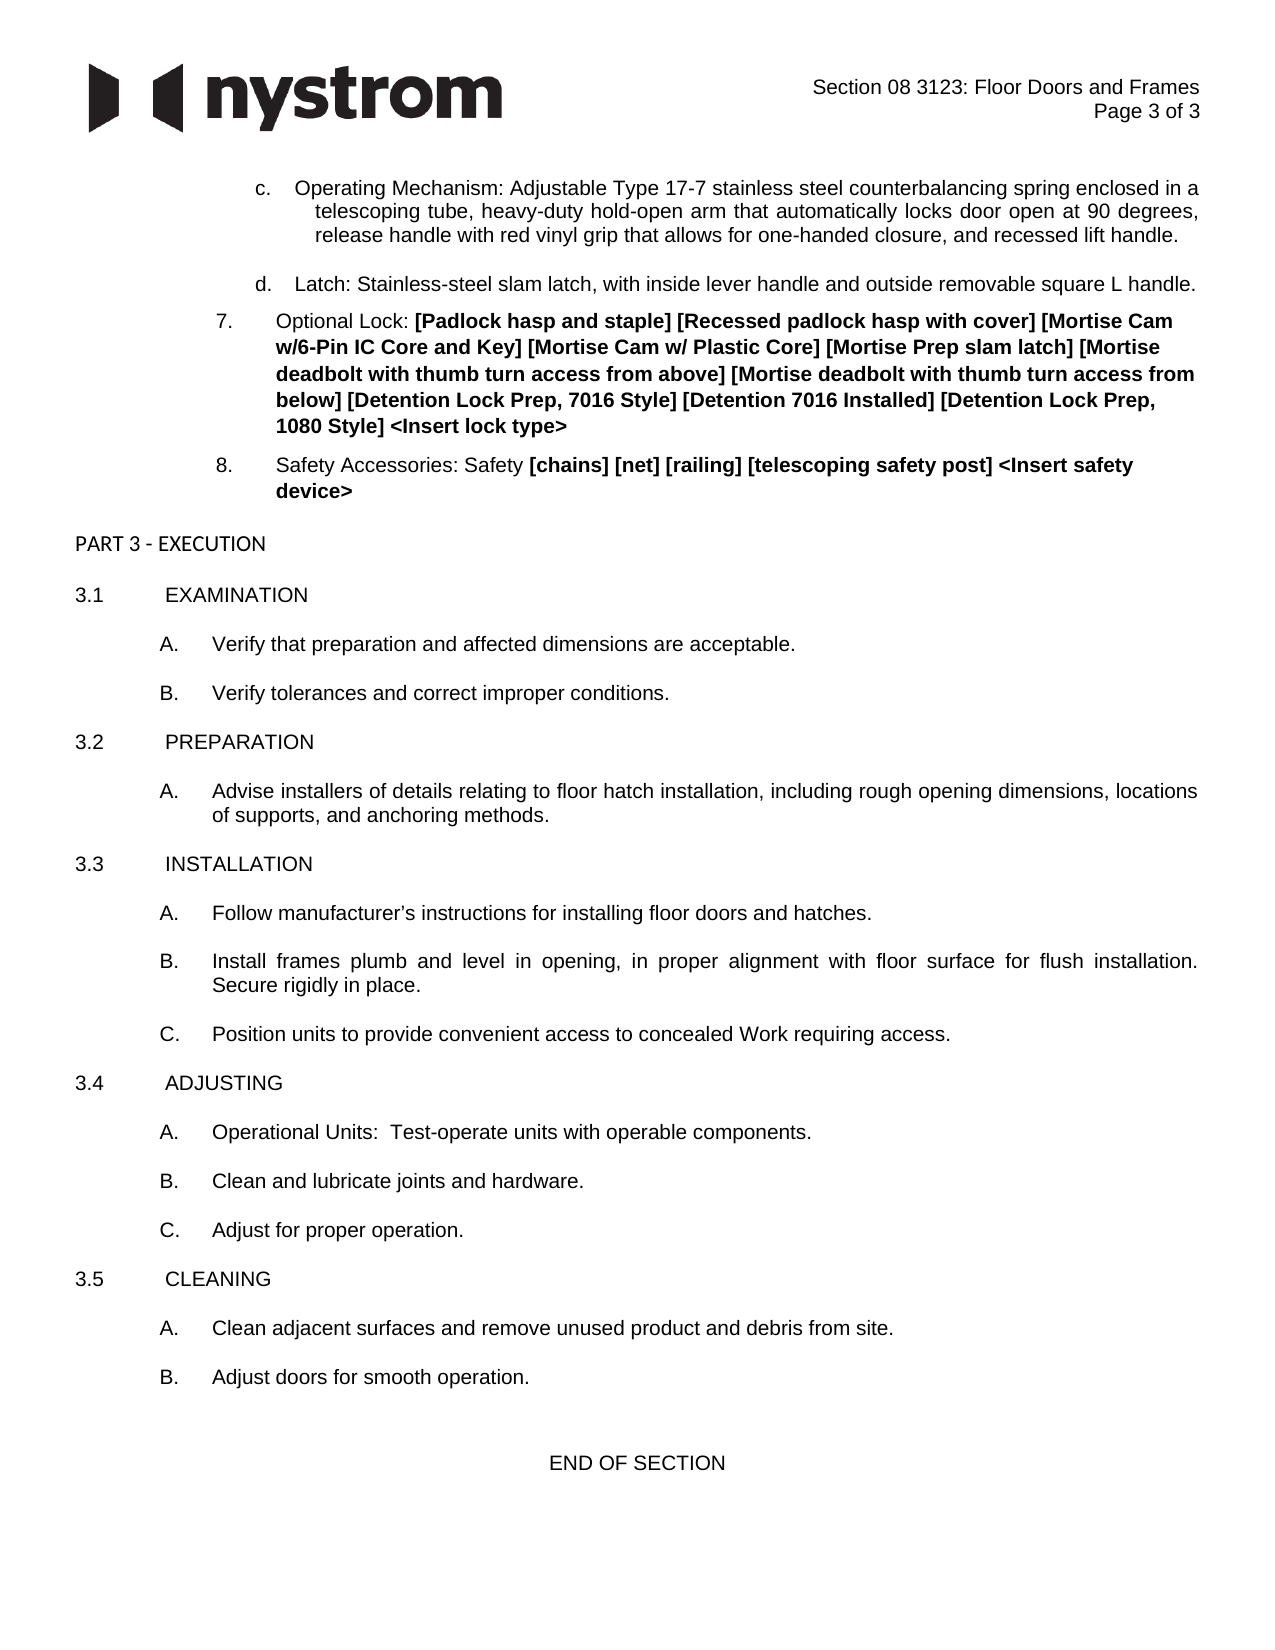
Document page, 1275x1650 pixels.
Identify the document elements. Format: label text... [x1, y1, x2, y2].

list Latch: Stainless-steel slam latch, with inside lever handle and outside removable square L handle. [255, 272, 1200, 296]
list Safety Accessories: Safety [chains] [net] [railing] [telescoping safety post] <Insert safety device> [216, 453, 1200, 503]
list Verify that preparation and affected dimensions are acceptable. [159, 632, 1200, 656]
list Follow manufacturer’s instructions for installing floor doors and hatches. [159, 900, 1200, 924]
list ADJUSTING [75, 1071, 1200, 1095]
list INSTALLATION [75, 851, 1200, 875]
picture [70, 50, 520, 146]
list Install frames plumb and level in opening, in proper alignment with floor surface for flush installation. Secure rigidly in place. [159, 949, 1200, 997]
text END OF SECTION [75, 1450, 1200, 1474]
list Position units to provide convenient access to concealed Work requiring access. [159, 1022, 1200, 1046]
list Advise installers of details relating to floor hatch installation, including rough opening dimensions, locations of supports, and anchoring methods. [159, 778, 1200, 826]
list Adjust for proper operation. [159, 1218, 1200, 1242]
list Clean and lubricate joints and hardware. [159, 1169, 1200, 1193]
list EXECUTION [75, 529, 1200, 558]
list Clean adjacent surfaces and remove unused product and debris from site. [159, 1316, 1200, 1340]
list CLEANing [75, 1267, 1200, 1291]
list PREPARATION [75, 729, 1200, 753]
list Optional Lock: [Padlock hasp and staple] [Recessed padlock hasp with cover] [Mortise Cam w/6-Pin IC Core and Key] [Mortise Cam w/ Plastic Core] [Mortise Prep slam latch] [Mortise deadbolt with thumb turn access from above] [Mortise deadbolt with thumb turn access from below] [Detention Lock Prep, 7016 Style] [Detention 7016 Installed] [Detention Lock Prep, 1080 Style] <Insert lock type> [216, 309, 1200, 438]
list EXAMINATION [75, 583, 1200, 607]
list Operating Mechanism: Adjustable Type 17-7 stainless steel counterbalancing spring enclosed in a telescoping tube, heavy-duty hold-open arm that automatically locks door open at 90 degrees, release handle with red vinyl grip that allows for one-handed closure, and recessed lift handle. [255, 175, 1200, 247]
list Adjust doors for smooth operation. [159, 1365, 1200, 1389]
list Operational Units: Test-operate units with operable components. [159, 1120, 1200, 1144]
list Verify tolerances and correct improper conditions. [159, 681, 1200, 704]
